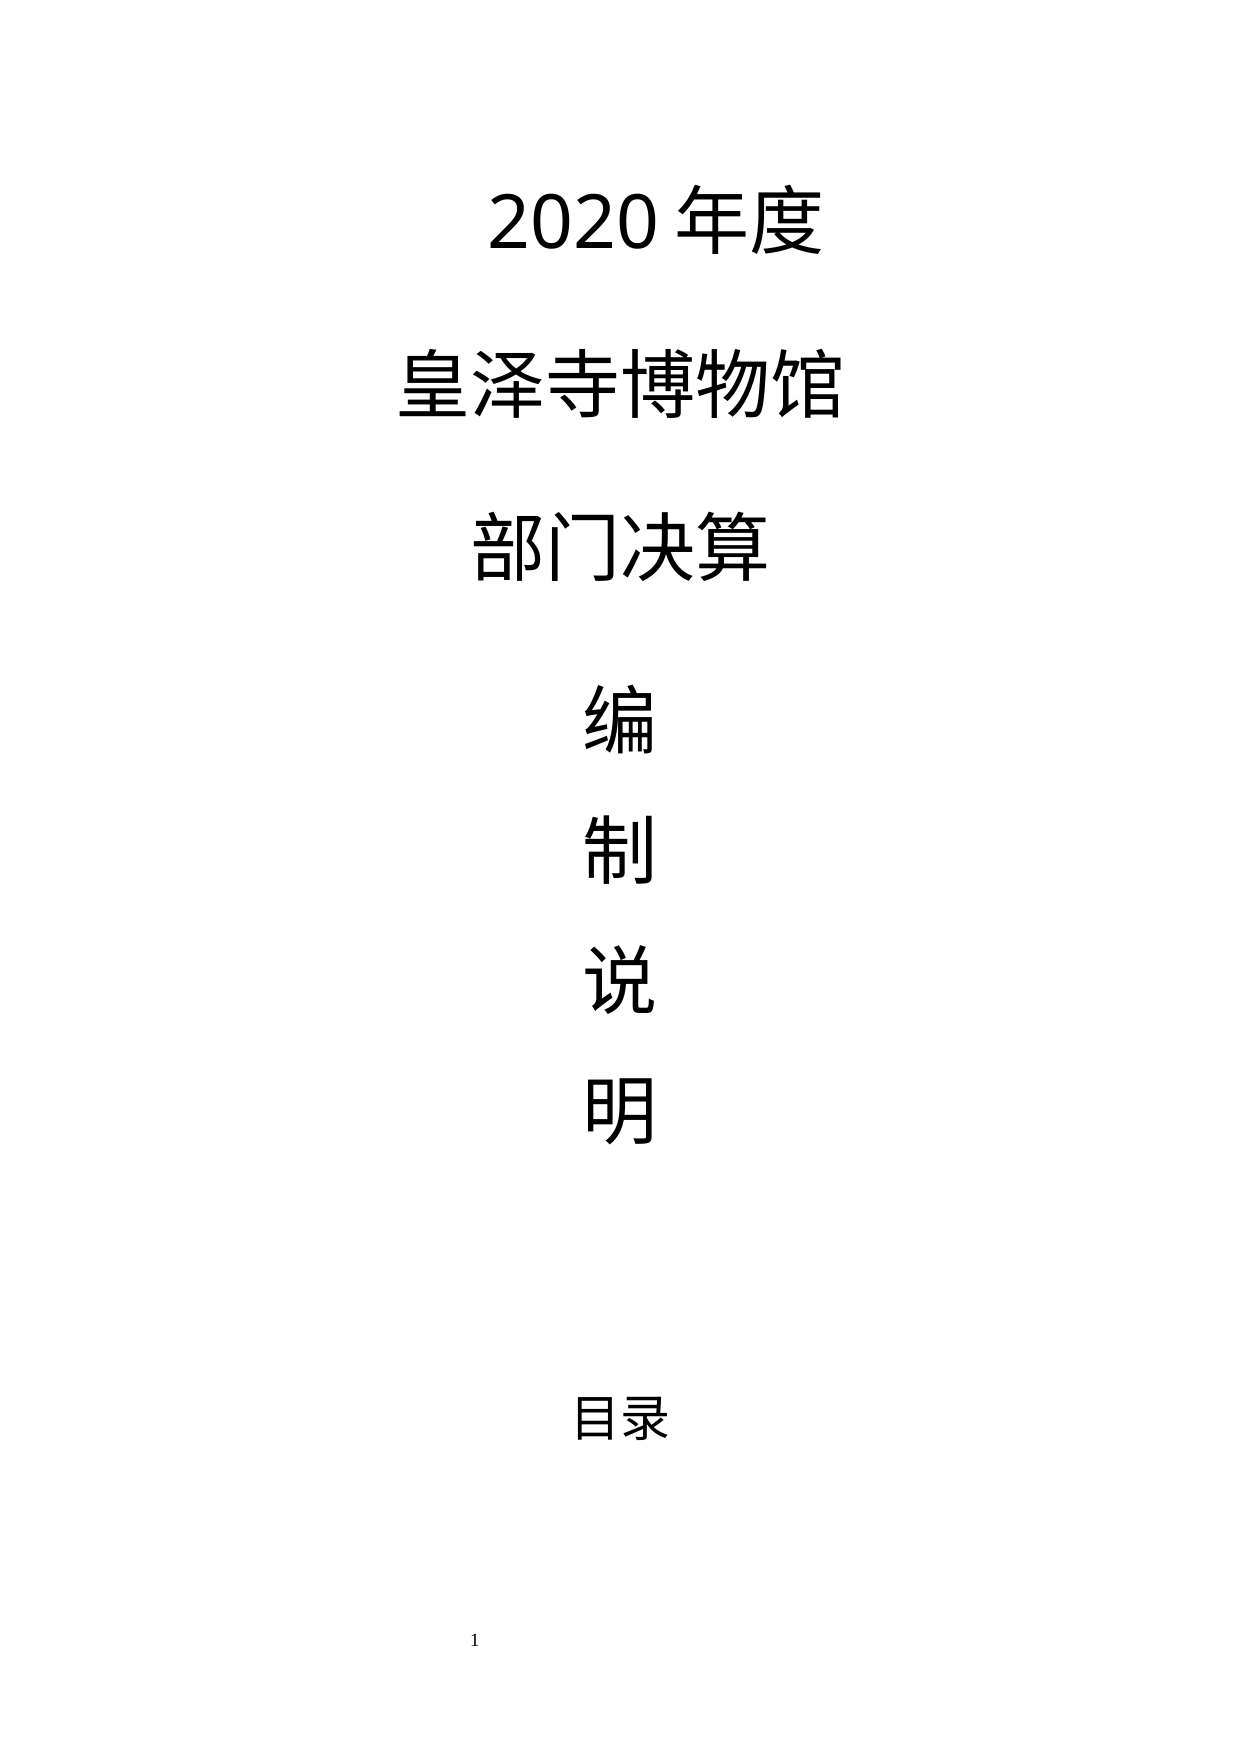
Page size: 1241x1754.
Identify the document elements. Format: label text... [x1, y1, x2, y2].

text 部门决算 [187, 488, 1053, 597]
text 制 [187, 781, 1053, 911]
text 目录 [187, 1366, 1053, 1464]
text 明 [187, 1041, 1053, 1171]
text 2020年度 [187, 162, 1053, 271]
text 编 [187, 651, 1053, 781]
text 说 [187, 911, 1053, 1041]
text 皇泽寺博物馆 [187, 325, 1053, 434]
